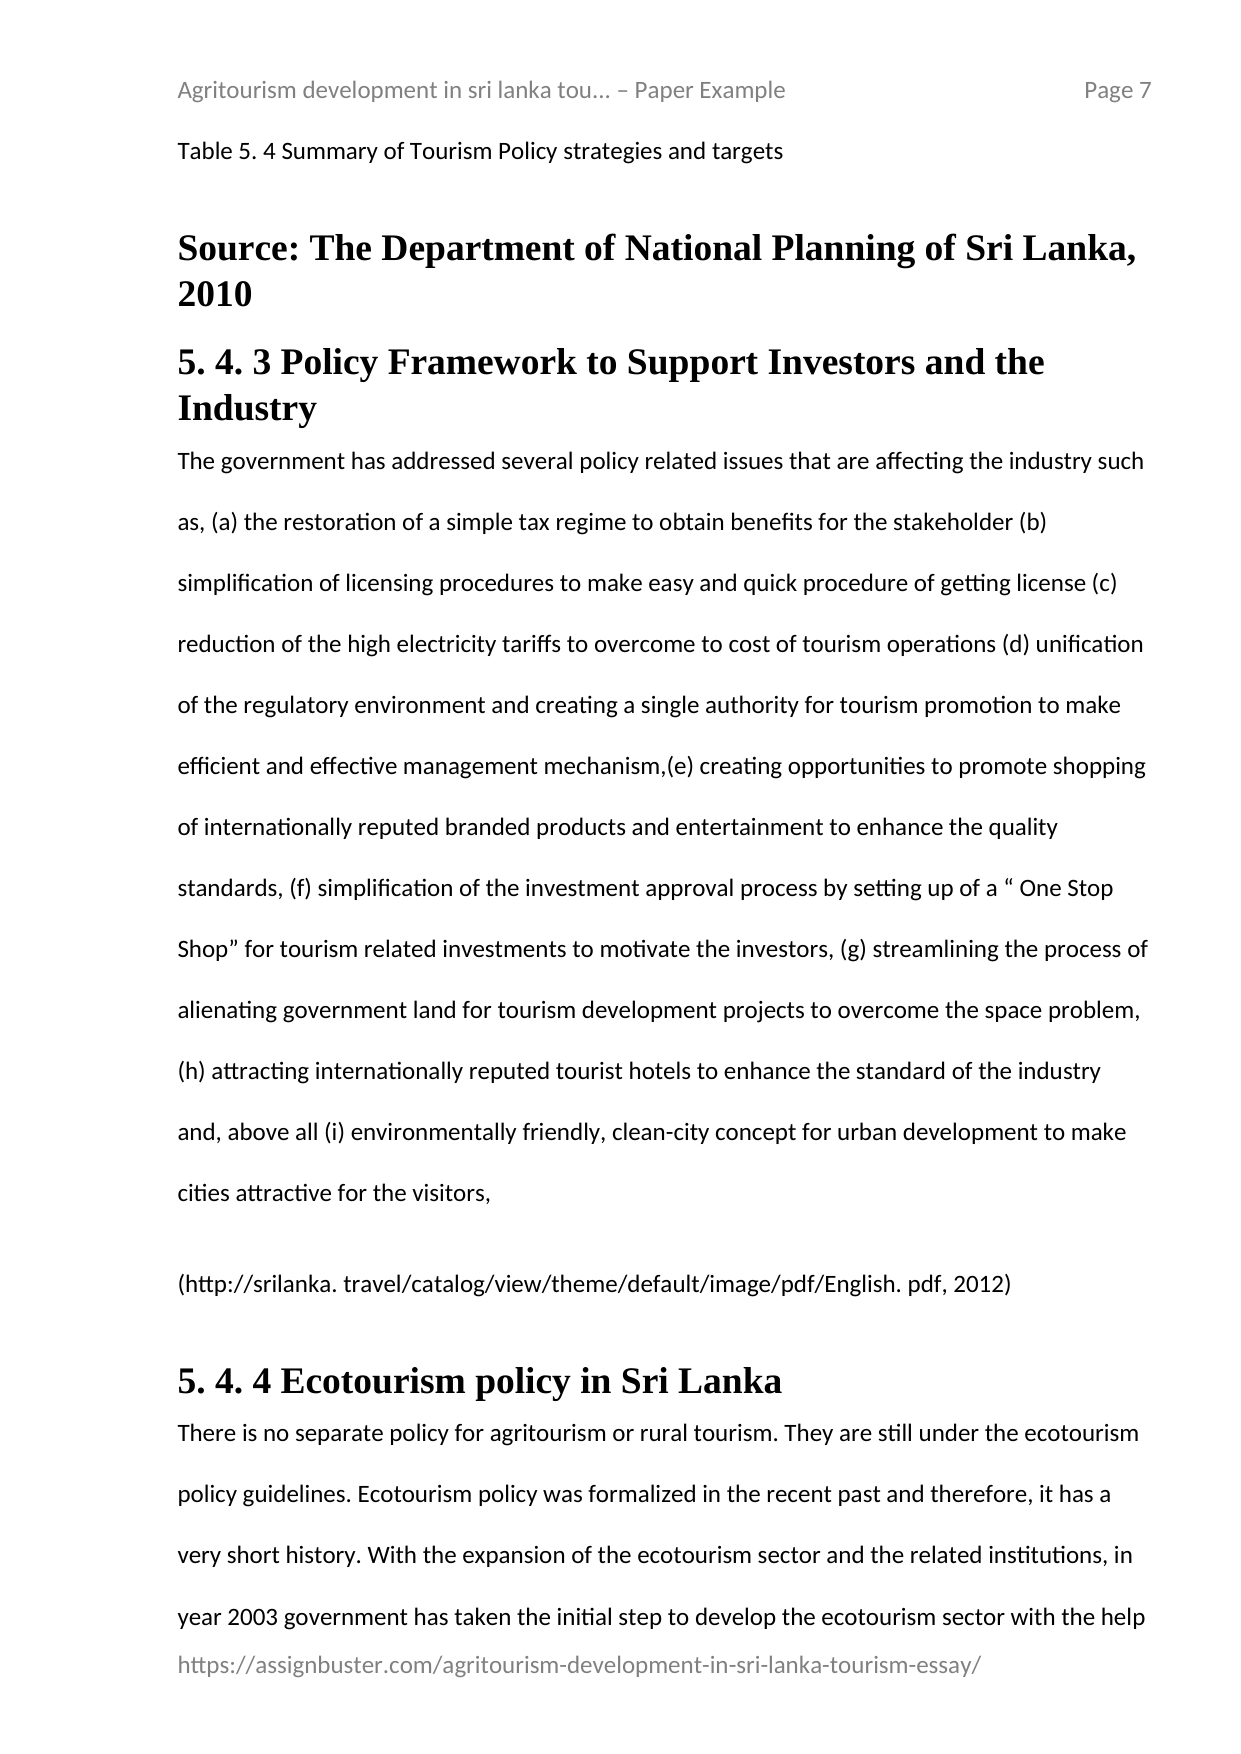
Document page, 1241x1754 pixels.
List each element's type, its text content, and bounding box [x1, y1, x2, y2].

text Table 5. 4 Summary of Tourism Policy strategies and targets [177, 135, 1152, 165]
subtitle 5. 4. 4 Ecotourism policy in Sri Lanka [177, 1358, 1152, 1402]
subtitle 5. 4. 3 Policy Framework to Support Investors and the Industry [177, 339, 1152, 429]
text The government has addressed several policy related issues that are affecting the industry such as, (a) the restoration of a simple tax regime to obtain benefits for the stakeholder (b) simplification of licensing procedures to make easy and quick procedure of getting license (c) reduction of the high electricity tariffs to overcome to cost of tourism operations (d) unification of the regulatory environment and creating a single authority for tourism promotion to make efficient and effective management mechanism,(e) creating opportunities to promote shopping of internationally reputed branded products and entertainment to enhance the quality standards, (f) simplification of the investment approval process by setting up of a “ One Stop Shop” for tourism related investments to motivate the investors, (g) streamlining the process of alienating government land for tourism development projects to overcome the space problem, (h) attracting internationally reputed tourist hotels to enhance the standard of the industry and, above all (i) environmentally friendly, clean-city concept for urban development to make cities attractive for the visitors, [177, 445, 1152, 1208]
text (http://srilanka. travel/catalog/view/theme/default/image/pdf/English. pdf, 2012) [177, 1268, 1152, 1298]
subtitle Source: The Department of National Planning of Sri Lanka, 2010 [177, 225, 1152, 315]
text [177, 1417, 1152, 1631]
